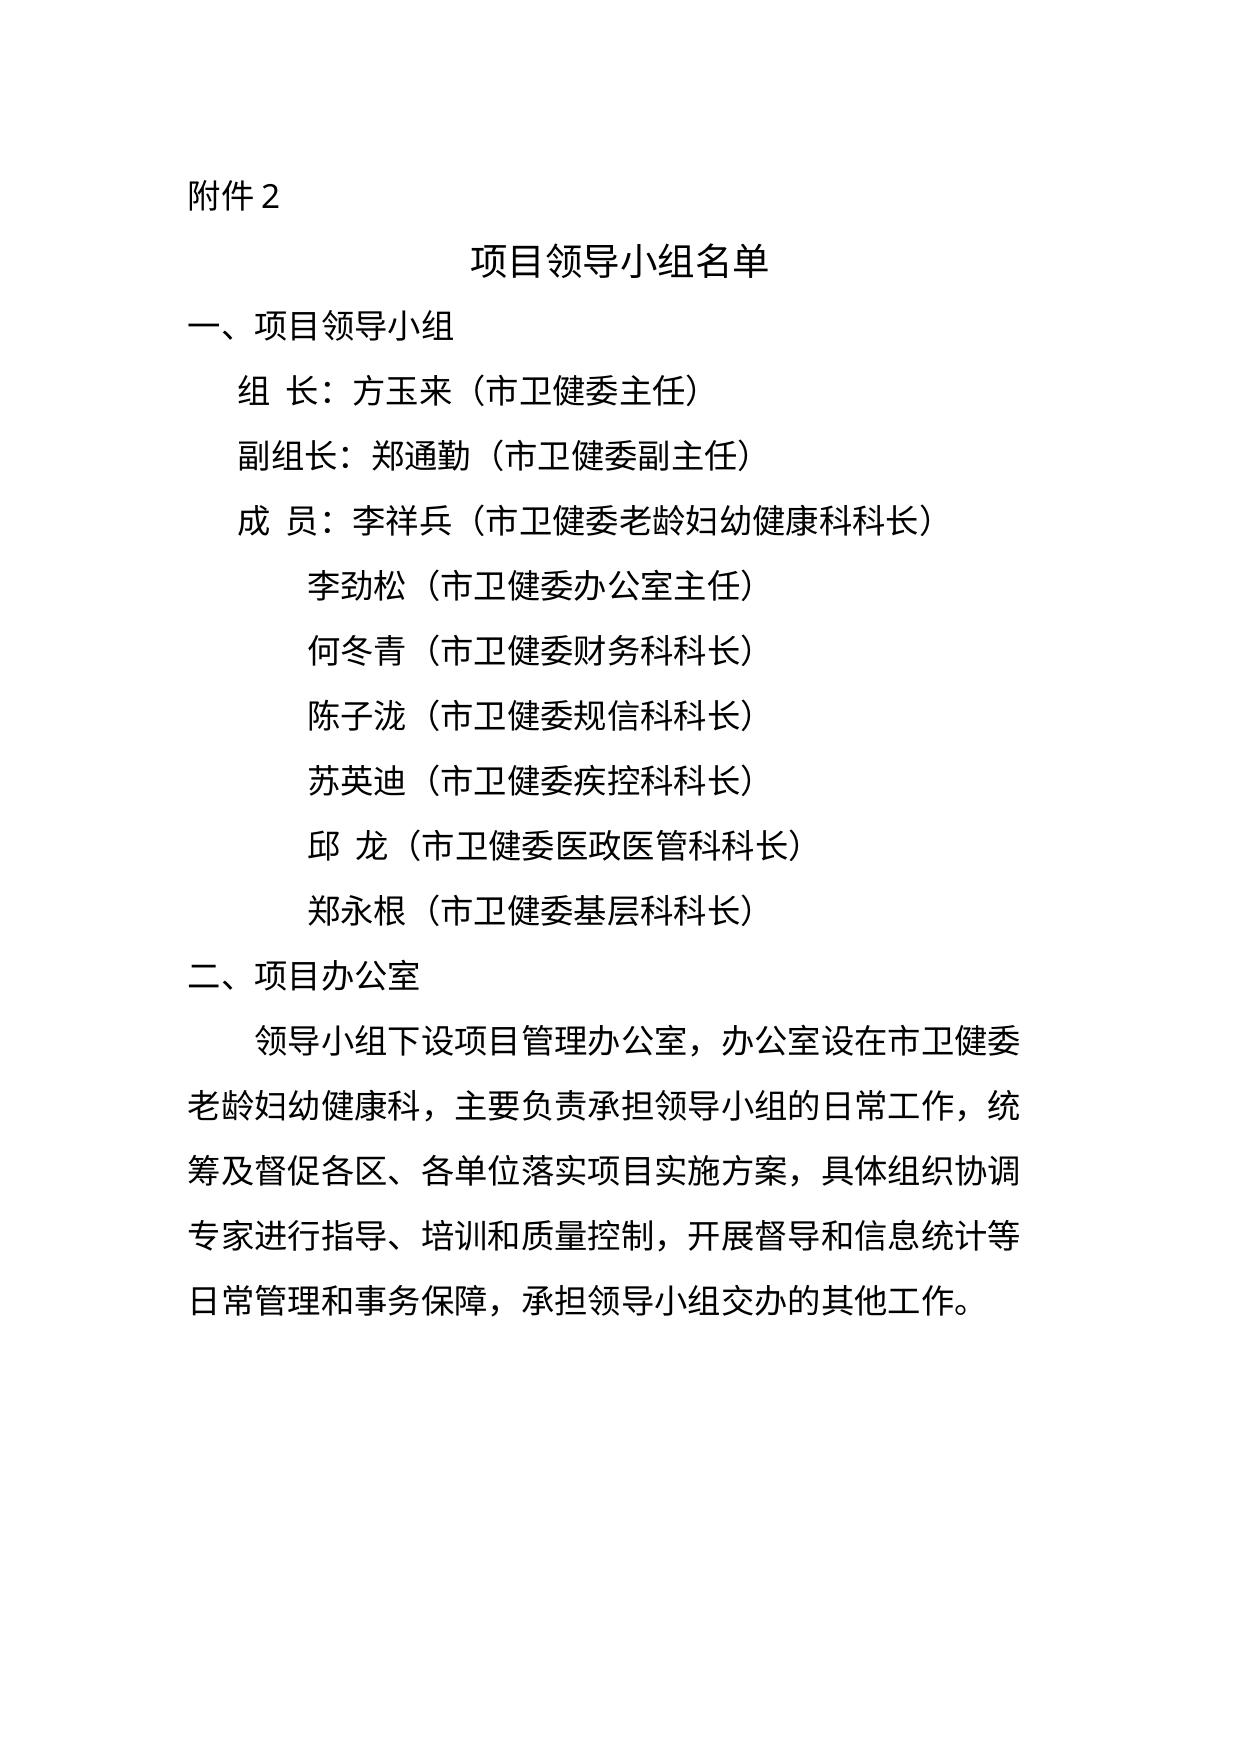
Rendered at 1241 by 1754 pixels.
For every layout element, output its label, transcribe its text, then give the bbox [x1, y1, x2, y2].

list 苏英迪（市卫健委疾控科科长） [237, 747, 1053, 812]
list 李劲松（市卫健委办公室主任） [237, 552, 1053, 617]
list 邱 龙（市卫健委医政医管科科长） [237, 812, 1053, 877]
list 附件2 [187, 162, 1053, 227]
list 领导小组下设项目管理办公室，办公室设在市卫健委老龄妇幼健康科，主要负责承担领导小组的日常工作，统筹及督促各区、各单位落实项目实施方案，具体组织协调专家进行指导、培训和质量控制，开展督导和信息统计等日常管理和事务保障，承担领导小组交办的其他工作。 [187, 1007, 1053, 1332]
list 项目领导小组 [187, 292, 1053, 357]
list 副组长：郑通勤（市卫健委副主任） [237, 422, 1053, 487]
list 项目办公室 [187, 942, 1053, 1007]
list 组 长：方玉来（市卫健委主任） [237, 357, 1053, 422]
list 陈子泷（市卫健委规信科科长） [237, 682, 1053, 747]
list 何冬青（市卫健委财务科科长） [237, 617, 1053, 682]
list 郑永根（市卫健委基层科科长） [237, 877, 1053, 942]
list 成 员：李祥兵（市卫健委老龄妇幼健康科科长） [237, 487, 1053, 552]
list 项目领导小组名单 [187, 227, 1053, 292]
